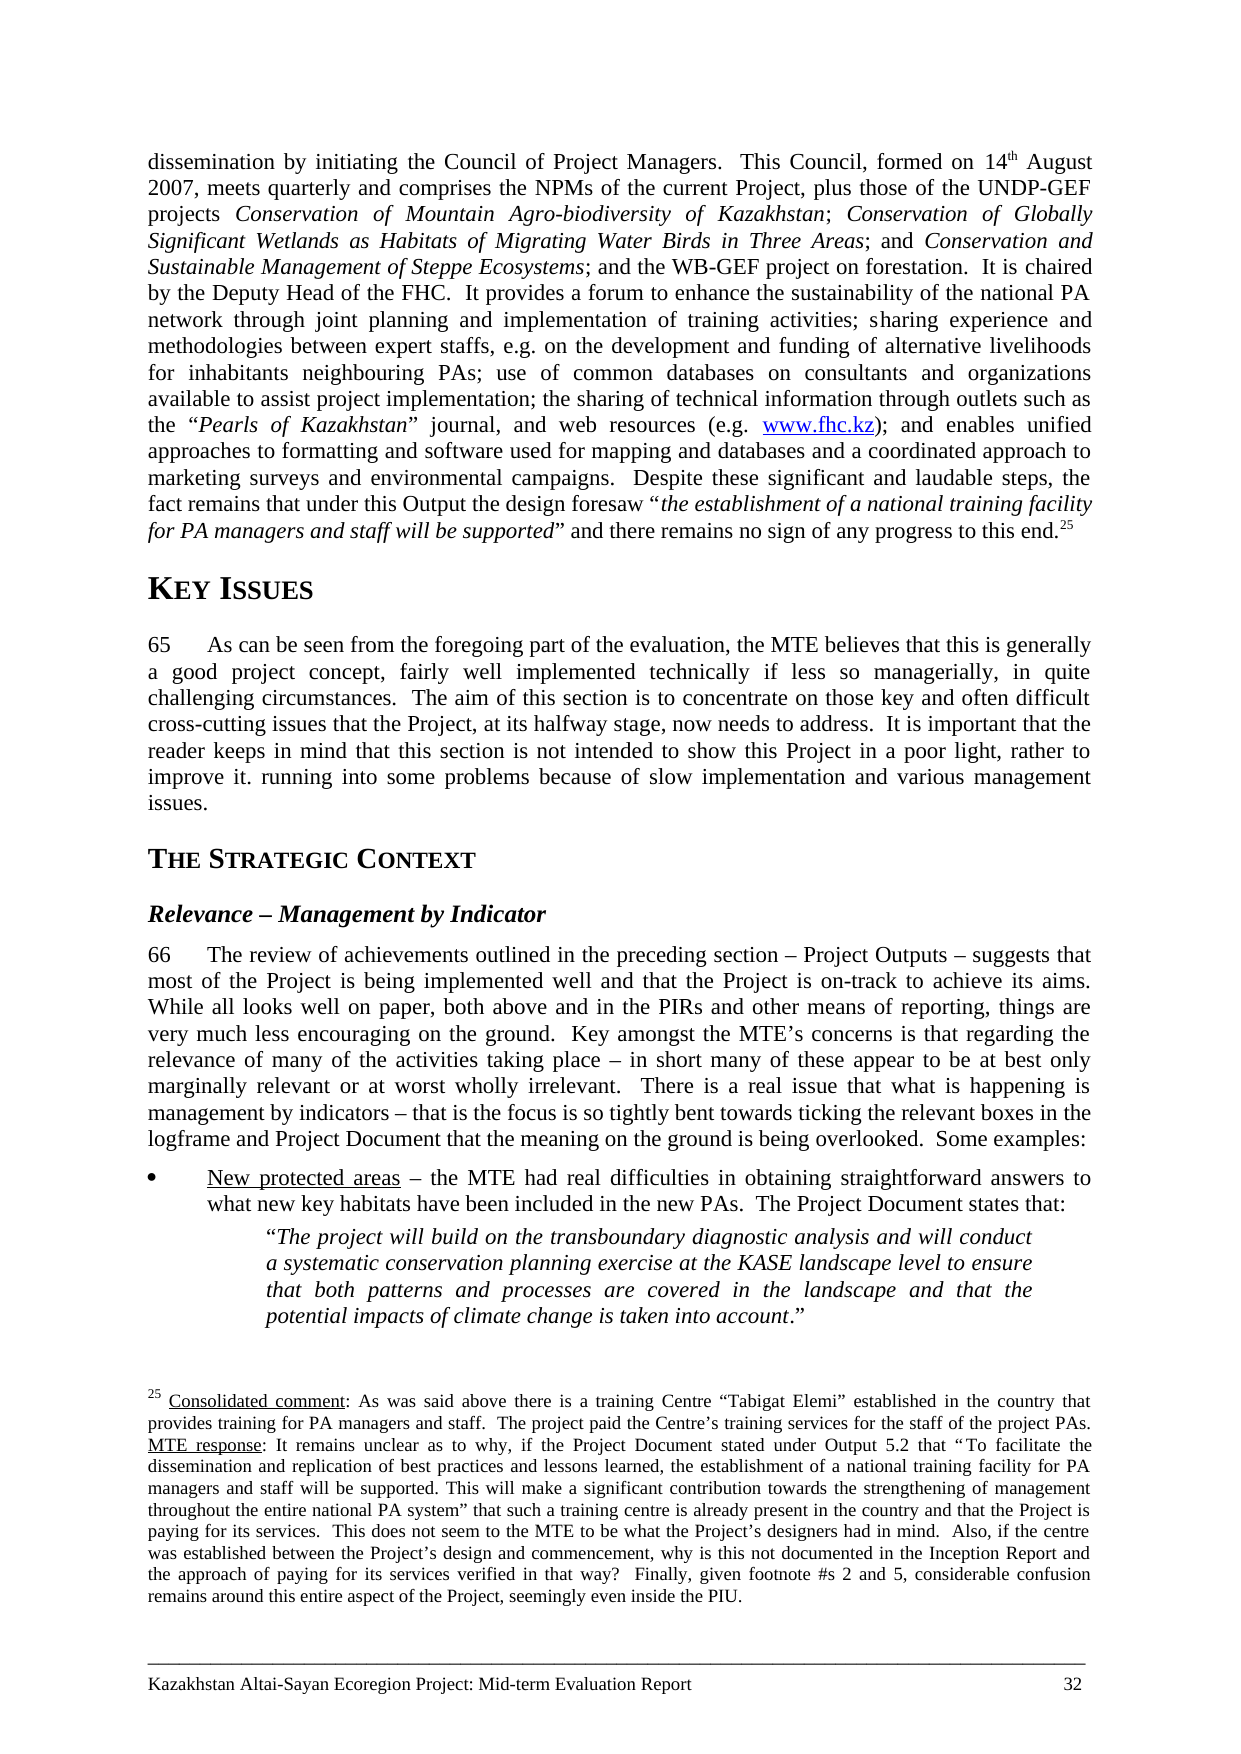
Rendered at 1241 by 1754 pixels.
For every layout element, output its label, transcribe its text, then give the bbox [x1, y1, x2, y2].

list New protected areas – the MTE had real difficulties in obtaining straightforward answers to what new key habitats have been included in the new PAs. The Project Document states that: [148, 1164, 1092, 1217]
text The review of achievements outlined in the preceding section – Project Outputs – suggests that most of the Project is being implemented well and that the Project is on-track to achieve its aims. While all looks well on paper, both above and in the PIRs and other means of reporting, things are very much less encouraging on the ground. Key amongst the MTE’s concerns is that regarding the relevance of many of the activities taking place – in short many of these appear to be at best only marginally relevant or at worst wholly irrelevant. There is a real issue that what is happening is management by indicators – that is the focus is so tightly bent towards ticking the relevant boxes in the logframe and Project Document that the meaning on the ground is being overlooked. Some examples: [148, 941, 1092, 1151]
text As can be seen from the foregoing part of the evaluation, the MTE believes that this is generally a good project concept, fairly well implemented technically if less so managerially, in quite challenging circumstances. The aim of this section is to concentrate on those key and often difficult cross-cutting issues that the Project, at its halfway stage, now needs to address. It is important that the reader keeps in mind that this section is not intended to show this Project in a poor light, rather to improve it. running into some problems because of slow implementation and various management issues. [148, 631, 1092, 816]
subtitle Relevance – Management by Indicator [148, 899, 1092, 928]
text “The project will build on the transboundary diagnostic analysis and will conduct a systematic conservation planning exercise at the KASE landscape level to ensure that both patterns and processes are covered in the landscape and that the potential impacts of climate change is taken into account.” [266, 1223, 1033, 1328]
subtitle The Strategic Context [148, 841, 1092, 874]
text The UNDP-CO also has a conceptual framework for all GEF projects to facilitate dissemination of lessons and experience by designating three PAs not in the Project with which the Project will share. In the case of this Project, those PAs are West Altai Zapovednik, Turgusunsky Zakaznik, and Semei Ormaty Zakaznik. The Project has also established a framework to facilitate future dissemination by initiating the Council of Project Managers. This Council, formed on 14th August 2007, meets quarterly and comprises the NPMs of the current Project, plus those of the UNDP-GEF projects Conservation of Mountain Agro-biodiversity of Kazakhstan; Conservation of Globally Significant Wetlands as Habitats of Migrating Water Birds in Three Areas; and Conservation and Sustainable Management of Steppe Ecosystems; and the WB-GEF project on forestation. It is chaired by the Deputy Head of the FHC. It provides a forum to enhance the sustainability of the national PA network through joint planning and implementation of training activities; sharing experience and methodologies between expert staffs, e.g. on the development and funding of alternative livelihoods for inhabitants neighbouring PAs; use of common databases on consultants and organizations available to assist project implementation; the sharing of technical information through outlets such as the “Pearls of Kazakhstan” journal, and web resources (e.g. www.fhc.kz); and enables unified approaches to formatting and software used for mapping and databases and a coordinated approach to marketing surveys and environmental campaigns. Despite these significant and laudable steps, the fact remains that under this Output the design foresaw “the establishment of a national training facility for PA managers and staff will be supported” and there remains no sign of any progress to this end. [148, 148, 1092, 543]
subtitle Key Issues [148, 568, 1092, 606]
